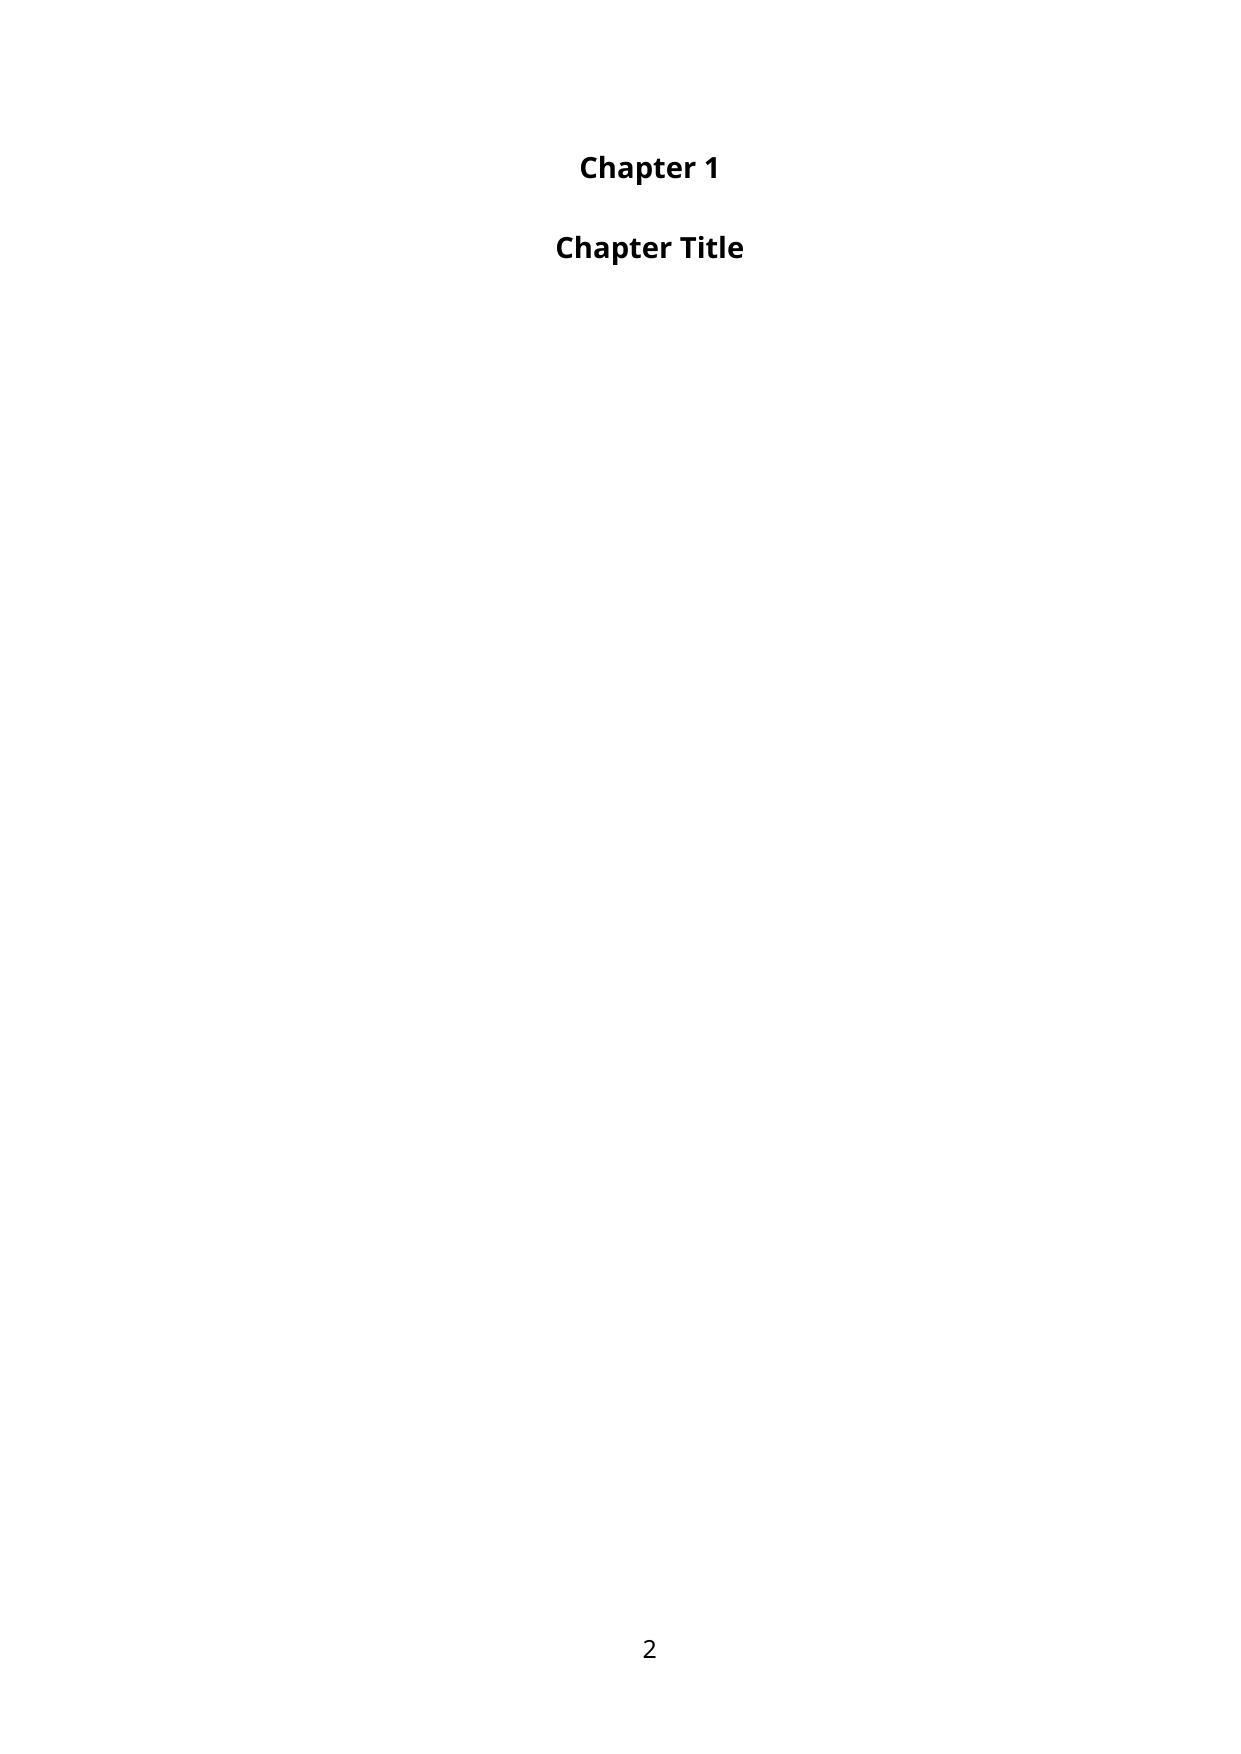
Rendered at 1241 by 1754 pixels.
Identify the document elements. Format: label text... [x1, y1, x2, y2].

subtitle Chapter 1 Chapter Title [207, 148, 1092, 267]
